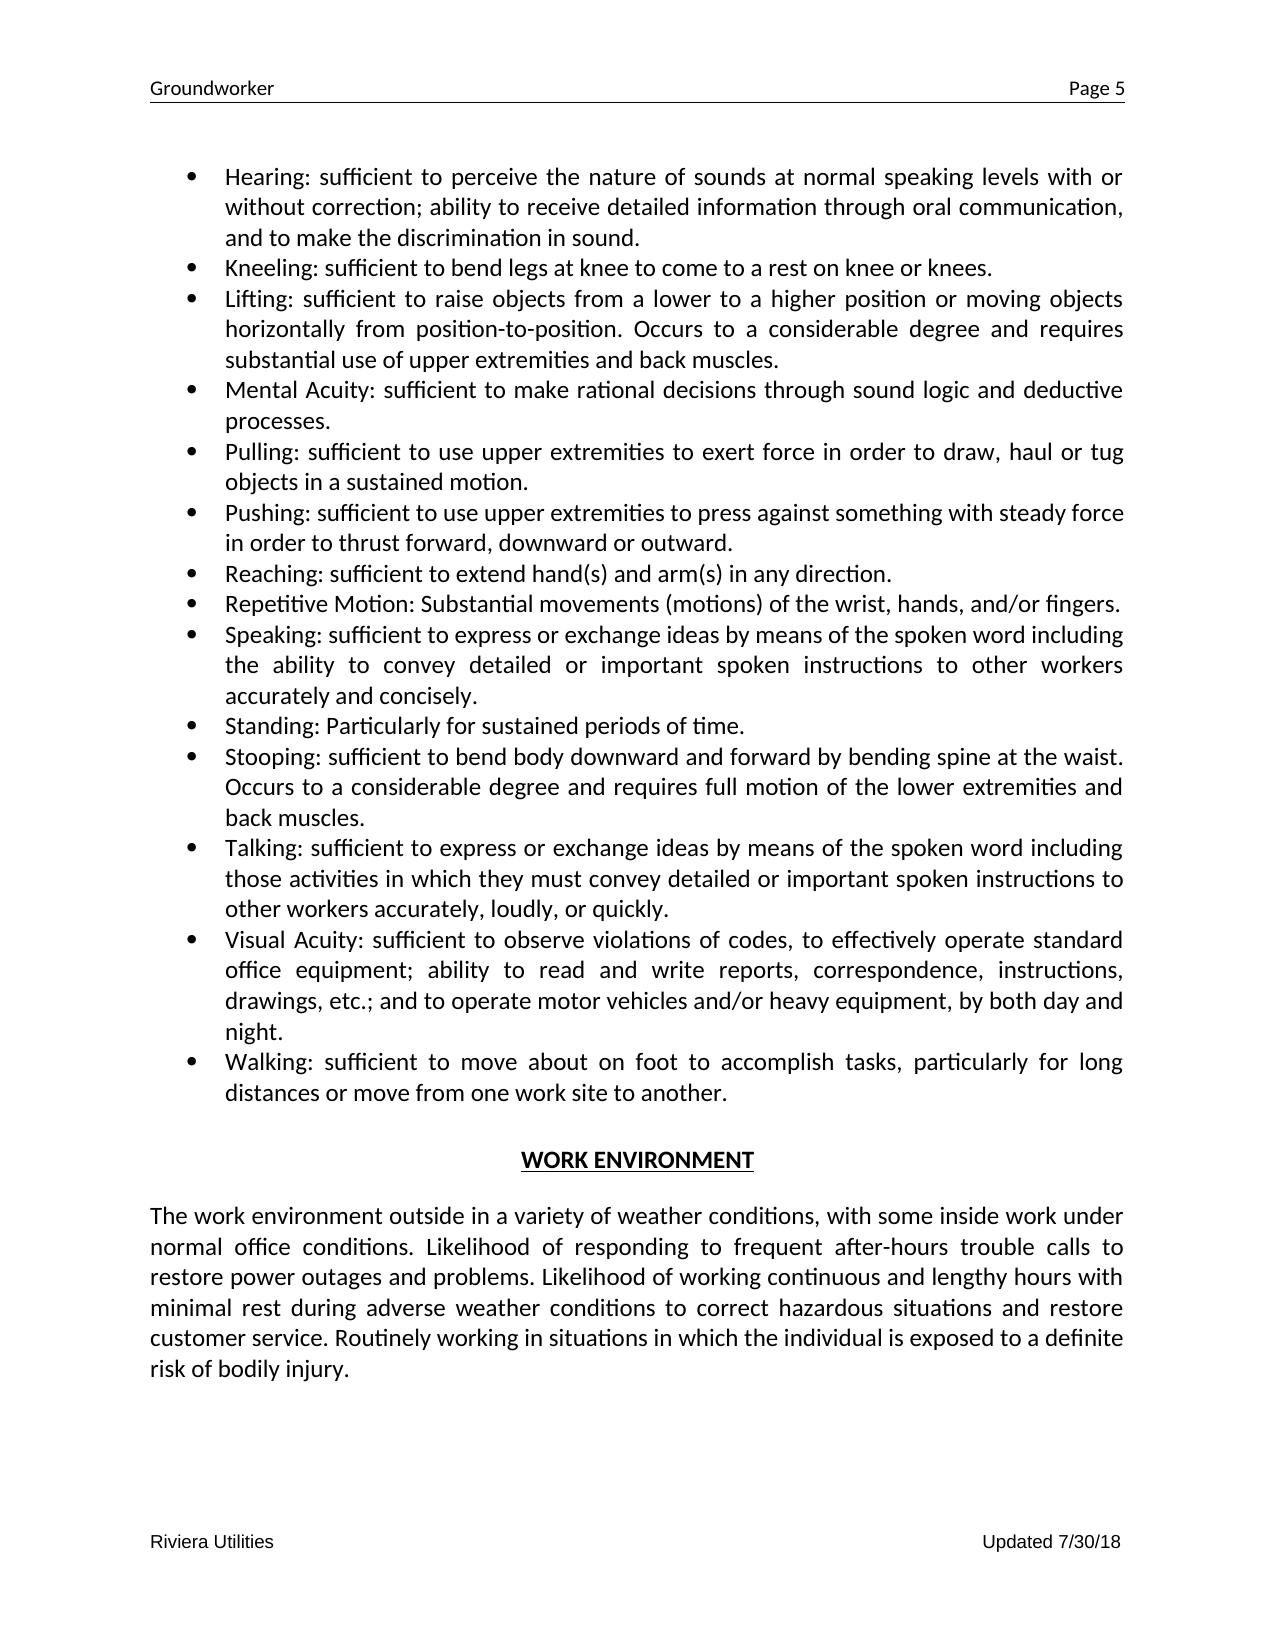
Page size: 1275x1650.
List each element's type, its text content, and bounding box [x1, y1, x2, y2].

text WORK ENVIRONMENT [150, 1145, 1125, 1175]
list Reaching: sufficient to extend hand(s) and arm(s) in any direction. [187, 558, 1125, 588]
list Pushing: sufficient to use upper extremities to press against something with steady force in order to thrust forward, downward or outward. [187, 497, 1125, 558]
list Walking: sufficient to move about on foot to accomplish tasks, particularly for long distances or move from one work site to another. [187, 1046, 1125, 1107]
text The work environment outside in a variety of weather conditions, with some inside work under normal office conditions. Likelihood of responding to frequent after-hours trouble calls to restore power outages and problems. Likelihood of working continuous and lengthy hours with minimal rest during adverse weather conditions to correct hazardous situations and restore customer service. Routinely working in situations in which the individual is exposed to a definite risk of bodily injury. [150, 1200, 1125, 1383]
list Visual Acuity: sufficient to observe violations of codes, to effectively operate standard office equipment; ability to read and write reports, correspondence, instructions, drawings, etc.; and to operate motor vehicles and/or heavy equipment, by both day and night. [187, 924, 1125, 1046]
list Repetitive Motion: Substantial movements (motions) of the wrist, hands, and/or fingers. [187, 588, 1125, 619]
list Talking: sufficient to express or exchange ideas by means of the spoken word including those activities in which they must convey detailed or important spoken instructions to other workers accurately, loudly, or quickly. [187, 832, 1125, 924]
list Speaking: sufficient to express or exchange ideas by means of the spoken word including the ability to convey detailed or important spoken instructions to other workers accurately and concisely. [187, 619, 1125, 710]
list Pulling: sufficient to use upper extremities to exert force in order to draw, haul or tug objects in a sustained motion. [187, 436, 1125, 497]
list Mental Acuity: sufficient to make rational decisions through sound logic and deductive processes. [187, 375, 1125, 436]
list Standing: Particularly for sustained periods of time. [187, 710, 1125, 741]
list Hearing: sufficient to perceive the nature of sounds at normal speaking levels with or without correction; ability to receive detailed information through oral communication, and to make the discrimination in sound. [187, 161, 1125, 253]
list Lifting: sufficient to raise objects from a lower to a higher position or moving objects horizontally from position-to-position. Occurs to a considerable degree and requires substantial use of upper extremities and back muscles. [187, 283, 1125, 375]
list Kneeling: sufficient to bend legs at knee to come to a rest on knee or knees. [187, 253, 1125, 283]
list Stooping: sufficient to bend body downward and forward by bending spine at the waist. Occurs to a considerable degree and requires full motion of the lower extremities and back muscles. [187, 741, 1125, 832]
